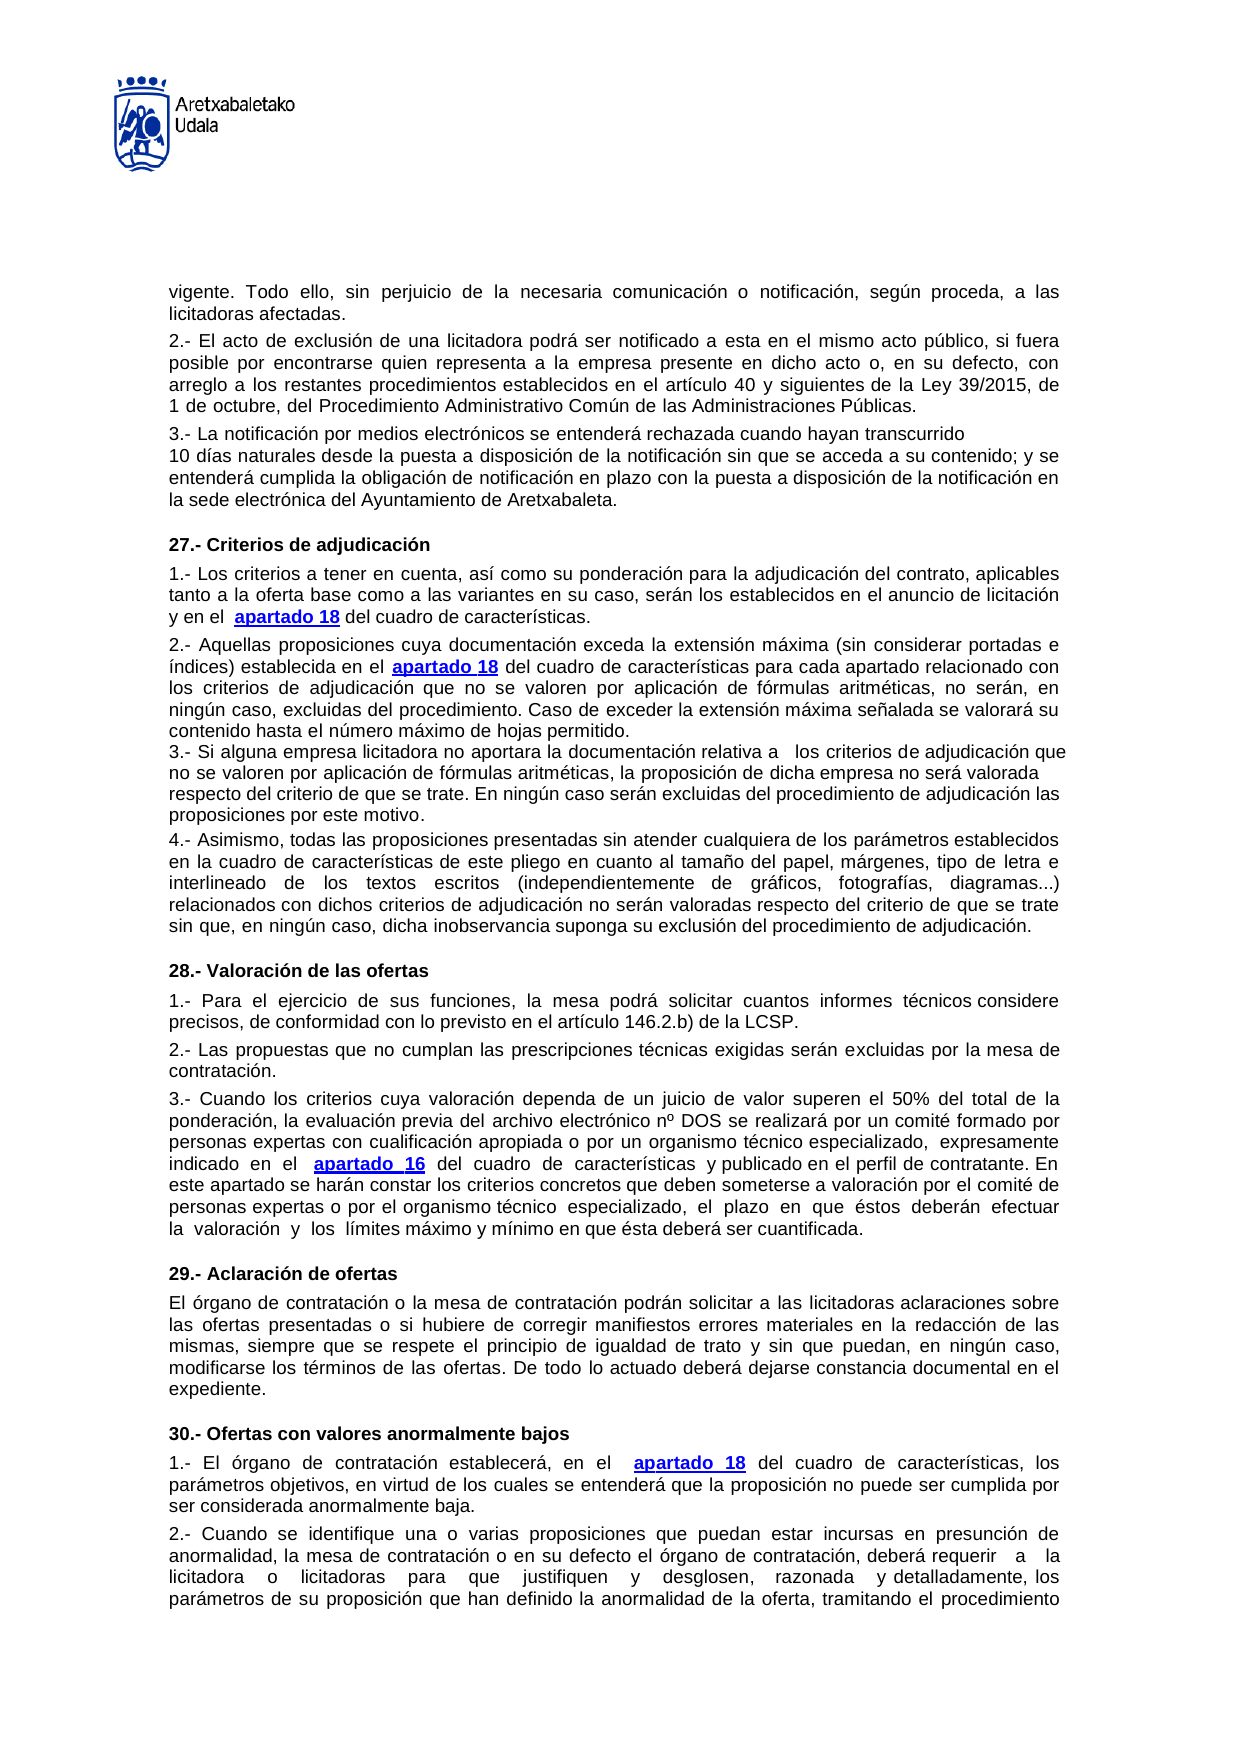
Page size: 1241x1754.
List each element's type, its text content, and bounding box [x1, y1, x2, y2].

text 30.- Ofertas con valores anormalmente bajos [169, 1423, 663, 1445]
picture [112, 75, 296, 174]
text 3.- Si alguna empresa licitadora no aportara la documentación relativa a los criterios de adjudicación que no se valoren por aplicación de fórmulas aritméticas, la proposición de dicha empresa no será valorada respecto del criterio de que se trate. En ningún caso serán excluidas del procedimiento de adjudicación las proposiciones por este motivo. [169, 742, 1069, 825]
text 29.- Aclaración de ofertas [169, 1262, 453, 1284]
text 2.- Las propuestas que no cumplan las prescripciones técnicas exigidas serán excluidas por la mesa de contratación. [169, 1039, 1060, 1082]
text 10 días naturales desde la puesta a disposición de la notificación sin que se acceda a su contenido; y se entenderá cumplida la obligación de notificación en plazo con la puesta a disposición de la notificación en la sede electrónica del Ayuntamiento de Aretxabaleta. [169, 445, 1059, 510]
text 2.- El acto de exclusión de una licitadora podrá ser notificado a esta en el mismo acto público, si fuera posible por encontrarse quien representa a la empresa presente en dicho acto o, en su defecto, con arreglo a los restantes procedimientos establecidos en el artículo 40 y siguientes de la Ley 39/2015, de 1 de octubre, del Procedimiento Administrativo Común de las Administraciones Públicas. [169, 330, 1060, 416]
text 4.- Asimismo, todas las proposiciones presentadas sin atender cualquiera de los parámetros establecidos en la cuadro de características de este pliego en cuanto al tamaño del papel, márgenes, tipo de letra e interlineado de los textos escritos (independientemente de gráficos, fotografías, diagramas...) relacionados con dichos criterios de adjudicación no serán valoradas respecto del criterio de que se trate sin que, en ningún caso, dicha inobservancia suponga su exclusión del procedimiento de adjudicación. [169, 829, 1060, 937]
text 1.- Para el ejercicio de sus funciones, la mesa podrá solicitar cuantos informes técnicos considere precisos, de conformidad con lo previsto en el artículo 146.2.b) de la LCSP. [169, 989, 1059, 1032]
text 2.- Aquellas proposiciones cuya documentación exceda la extensión máxima (sin considerar portadas e índices) establecida en el apartado 18 del cuadro de características para cada apartado relacionado con los criterios de adjudicación que no se valoren por aplicación de fórmulas aritméticas, no serán, en ningún caso, excluidas del procedimiento. Caso de exceder la extensión máxima señalada se valorará su contenido hasta el número máximo de hojas permitido. [169, 634, 1060, 742]
text 1.- Los criterios a tener en cuenta, así como su ponderación para la adjudicación del contrato, aplicables tanto a la oferta base como a las variantes en su caso, serán los establecidos en el anuncio de licitación y en el apartado 18 del cuadro de características. [169, 563, 1059, 627]
text 3.- La notificación por medios electrónicos se entenderá rechazada cuando hayan transcurrido [169, 423, 1058, 444]
text 1.- El órgano de contratación establecerá, en el apartado 18 del cuadro de características, los parámetros objetivos, en virtud de los cuales se entenderá que la proposición no puede ser cumplida por ser considerada anormalmente baja. [169, 1452, 1060, 1517]
text El órgano de contratación o la mesa de contratación podrán solicitar a las licitadoras aclaraciones sobre las ofertas presentadas o si hubiere de corregir manifiestos errores materiales en la redacción de las mismas, siempre que se respete el principio de igualdad de trato y sin que puedan, en ningún caso, modificarse los términos de las ofertas. De todo lo actuado deberá dejarse constancia documental en el expediente. [169, 1292, 1060, 1400]
text 27.- Criterios de adjudicación [169, 533, 493, 555]
text 28.- Valoración de las ofertas [169, 960, 491, 982]
text 3.- Cuando los criterios cuya valoración dependa de un juicio de valor superen el 50% del total de la ponderación, la evaluación previa del archivo electrónico nº DOS se realizará por un comité formado por personas expertas con cualificación apropiada o por un organismo técnico especializado, expresamente indicado en el apartado 16 del cuadro de características y publicado en el perfil de contratante. En este apartado se harán constar los criterios concretos que deben someterse a valoración por el comité de personas expertas o por el organismo técnico especializado, el plazo en que éstos deberán efectuar la valoración y los límites máximo y mínimo en que ésta deberá ser cuantificada. [169, 1088, 1060, 1239]
